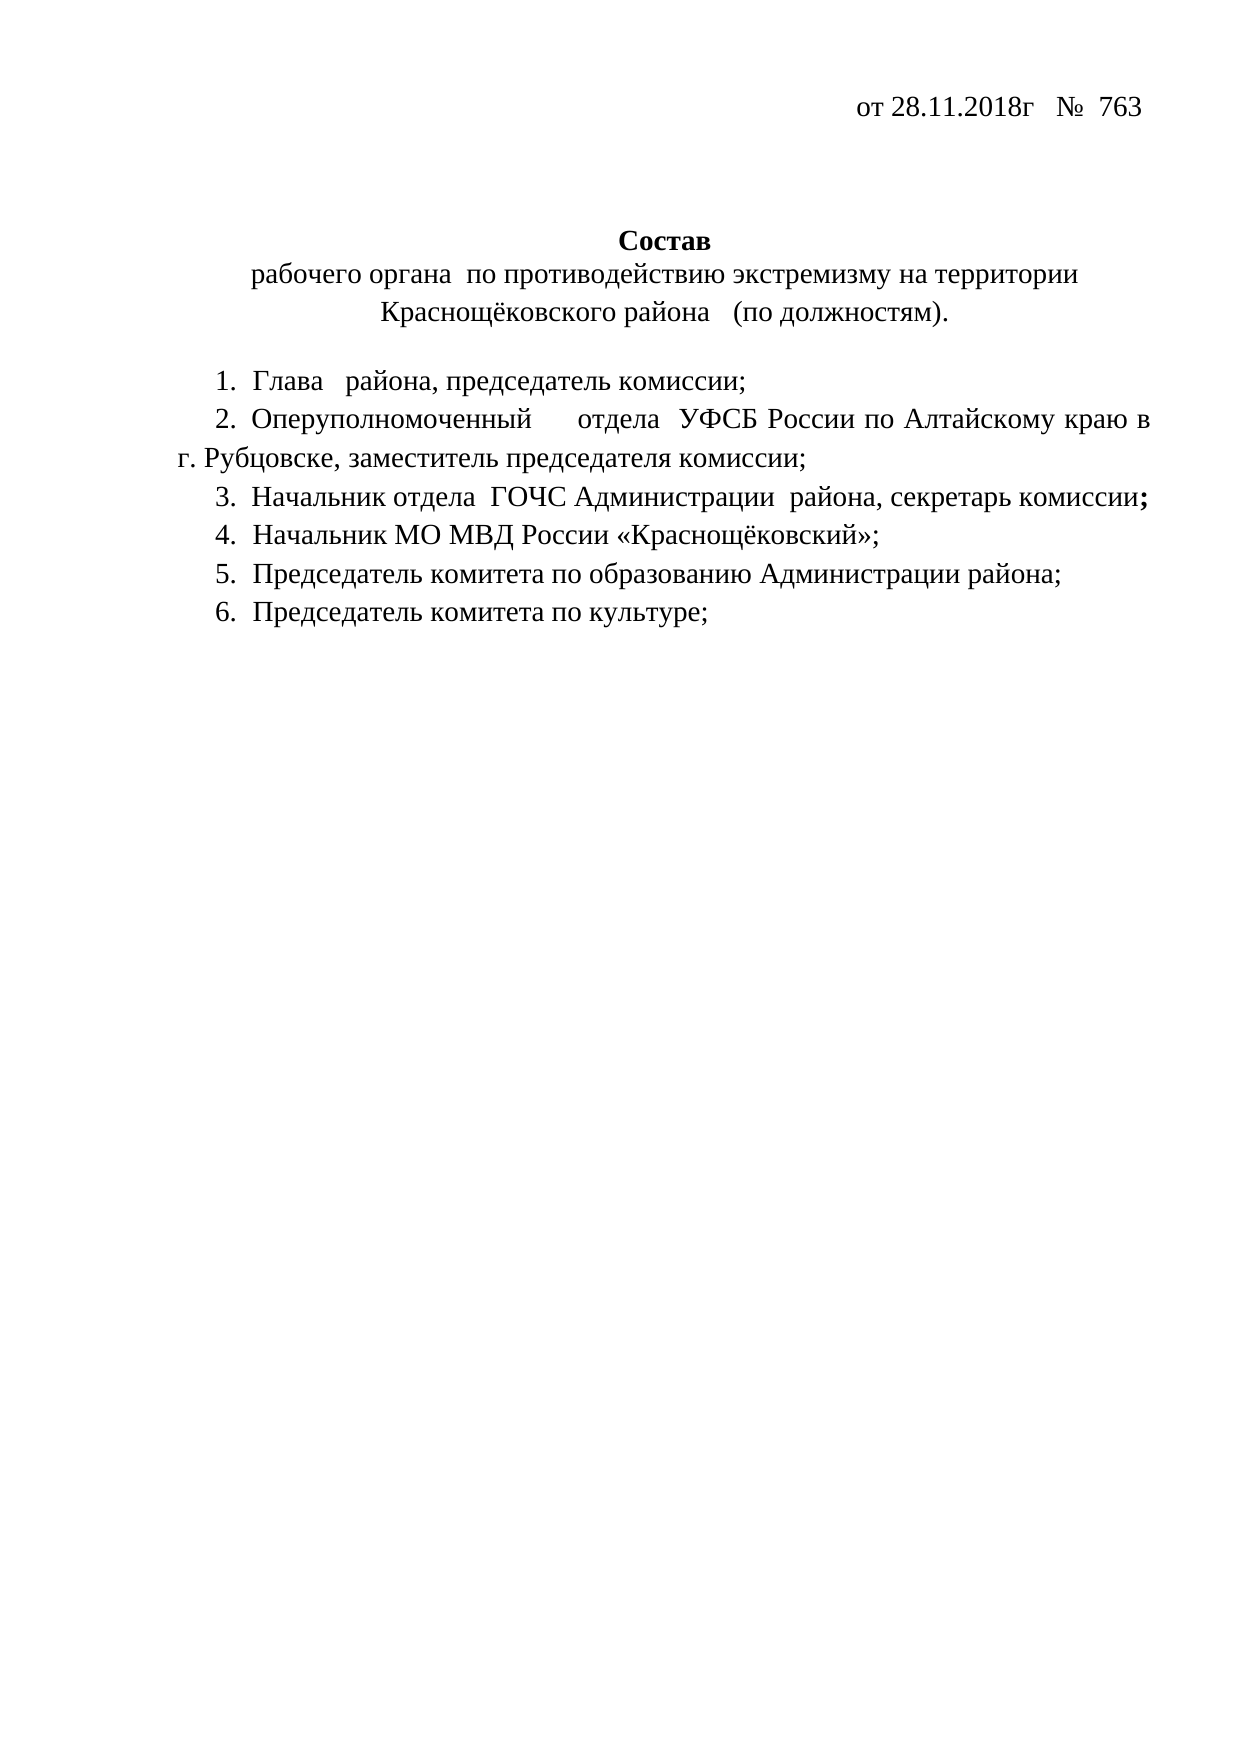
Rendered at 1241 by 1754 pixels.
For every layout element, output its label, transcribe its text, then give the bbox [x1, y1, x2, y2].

list Оперуполномоченный отдела УФСБ России по Алтайскому краю в г. Рубцовске, заместитель председателя комиссии; [177, 402, 1152, 474]
text от 28.11.2018г № 763 [177, 89, 1152, 122]
list Начальник отдела ГОЧС Администрации района, секретарь комиссии; [177, 479, 1152, 512]
list Глава района, председатель комиссии; [215, 363, 1152, 397]
list Председатель комитета по образованию Администрации района; [215, 556, 1152, 589]
text рабочего органа по противодействию экстремизму на территории Краснощёковского района (по должностям). [177, 256, 1152, 329]
text Состав [177, 223, 1152, 256]
list Председатель комитета по культуре; [215, 594, 1152, 628]
list Начальник МО МВД России «Краснощёковский»; [215, 517, 1152, 551]
